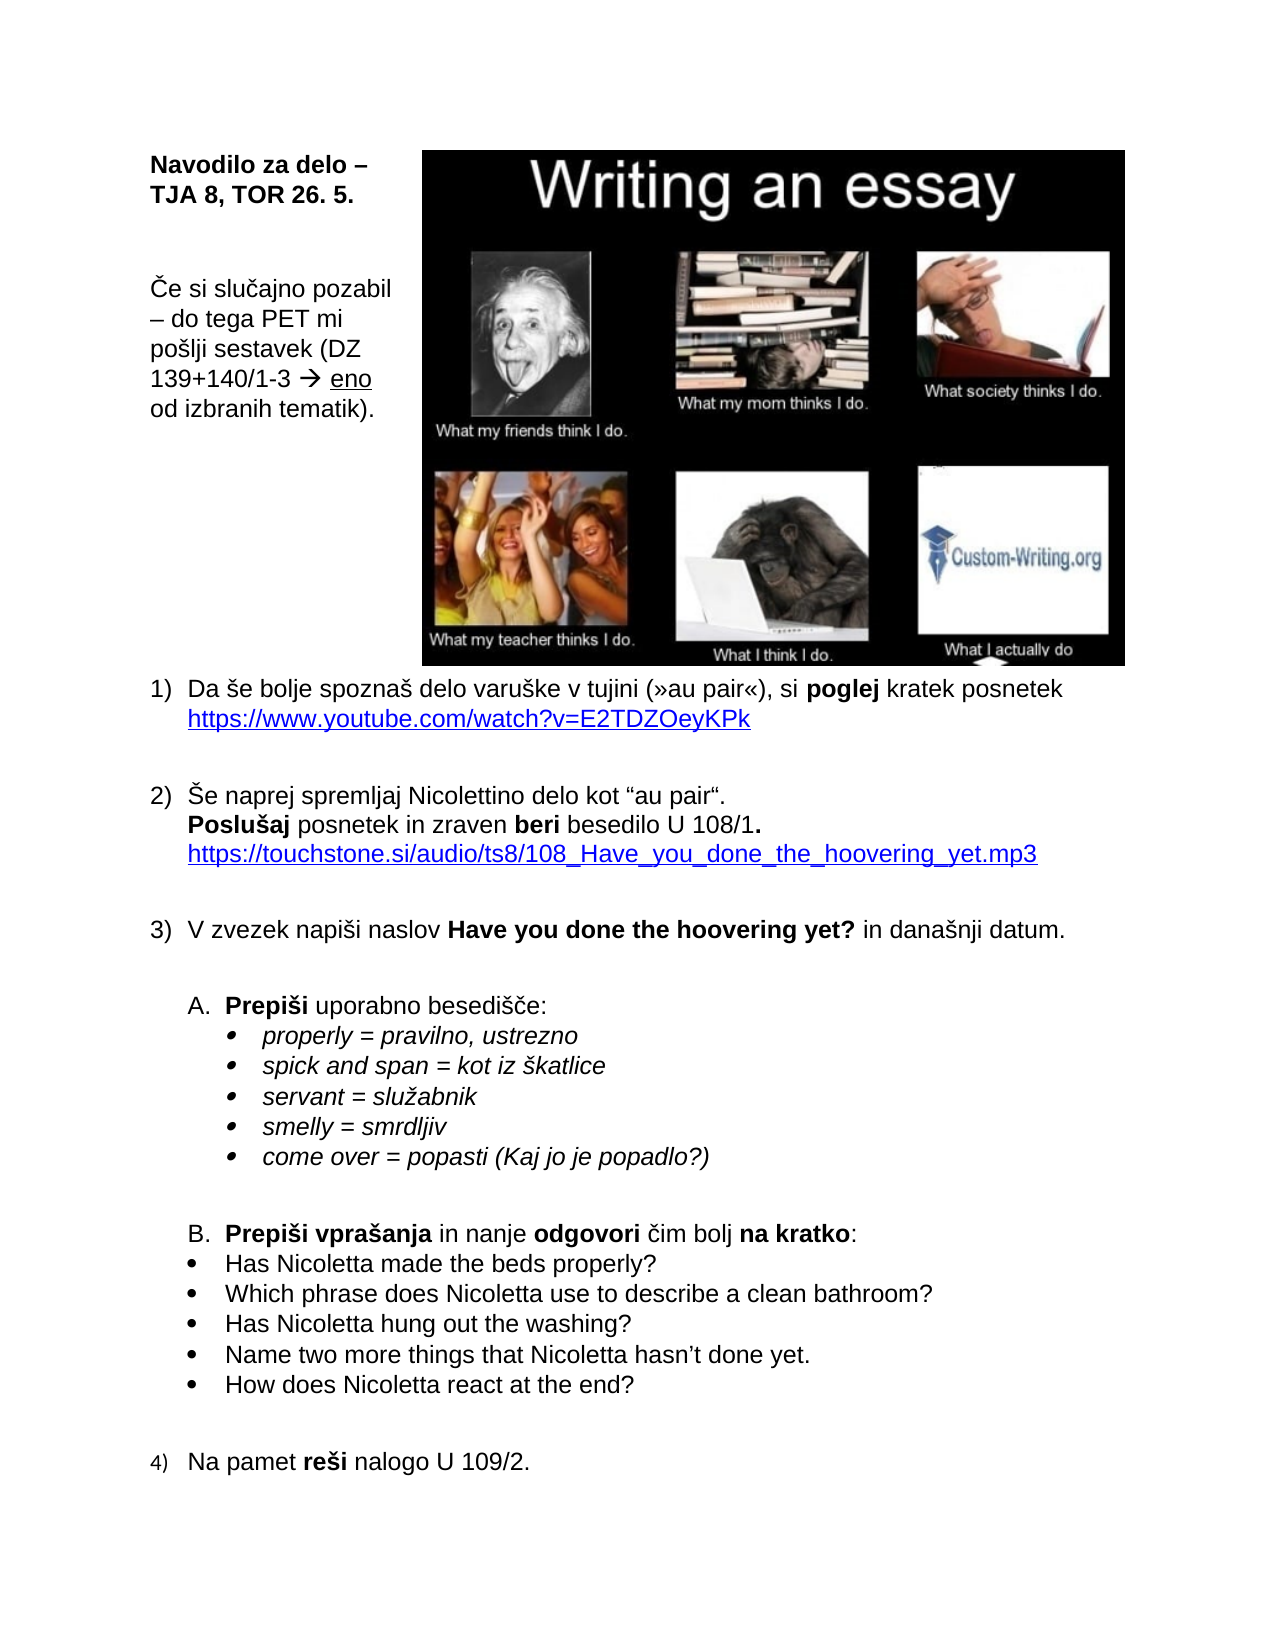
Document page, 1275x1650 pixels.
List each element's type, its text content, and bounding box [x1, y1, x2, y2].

text https://touchstone.si/audio/ts8/108_Have_you_done_the_hoovering_yet.mp3 [150, 838, 1125, 867]
list Da še bolje spoznaš delo varuške v tujini (»au pair«), si poglej kratek posnetek https://www.youtube.com/watch?v=E2TDZOeyKPk [150, 674, 1125, 733]
list Name two more things that Nicoletta hasn’t done yet. [187, 1339, 1125, 1368]
list Prepiši uporabno besedišče: [187, 991, 1125, 1020]
text Če si slučajno pozabil – do tega PET mi pošlji sestavek (DZ 139+140/1-3 eno od izbranih tematik). [150, 274, 422, 423]
list servant = služabnik [225, 1081, 1125, 1110]
list Prepiši vprašanja in nanje odgovori čim bolj na kratko: [187, 1219, 1125, 1248]
list Has Nicoletta hung out the washing? [187, 1309, 1125, 1338]
list Has Nicoletta made the beds properly? [187, 1249, 1125, 1278]
list Which phrase does Nicoletta use to describe a clean bathroom? [187, 1279, 1125, 1308]
list V zvezek napiši naslov Have you done the hoovering yet? in današnji datum. [150, 915, 1125, 944]
list spick and span = kot iz škatlice [225, 1051, 1125, 1080]
list smelly = smrdljiv [225, 1112, 1125, 1141]
list Še naprej spremljaj Nicolettino delo kot “au pair“. [150, 781, 1125, 810]
list How does Nicoletta react at the end? [187, 1370, 1125, 1399]
list properly = pravilno, ustrezno [225, 1021, 1125, 1050]
list come over = popasti (Kaj jo je popadlo?) [225, 1142, 1125, 1171]
picture [422, 150, 1125, 666]
text Poslušaj posnetek in zraven beri besedilo U 108/1. [150, 810, 1125, 838]
list Na pamet reši nalogo U 109/2. [150, 1447, 1125, 1476]
text Navodilo za delo – TJA 8, TOR 26. 5. [150, 150, 422, 209]
